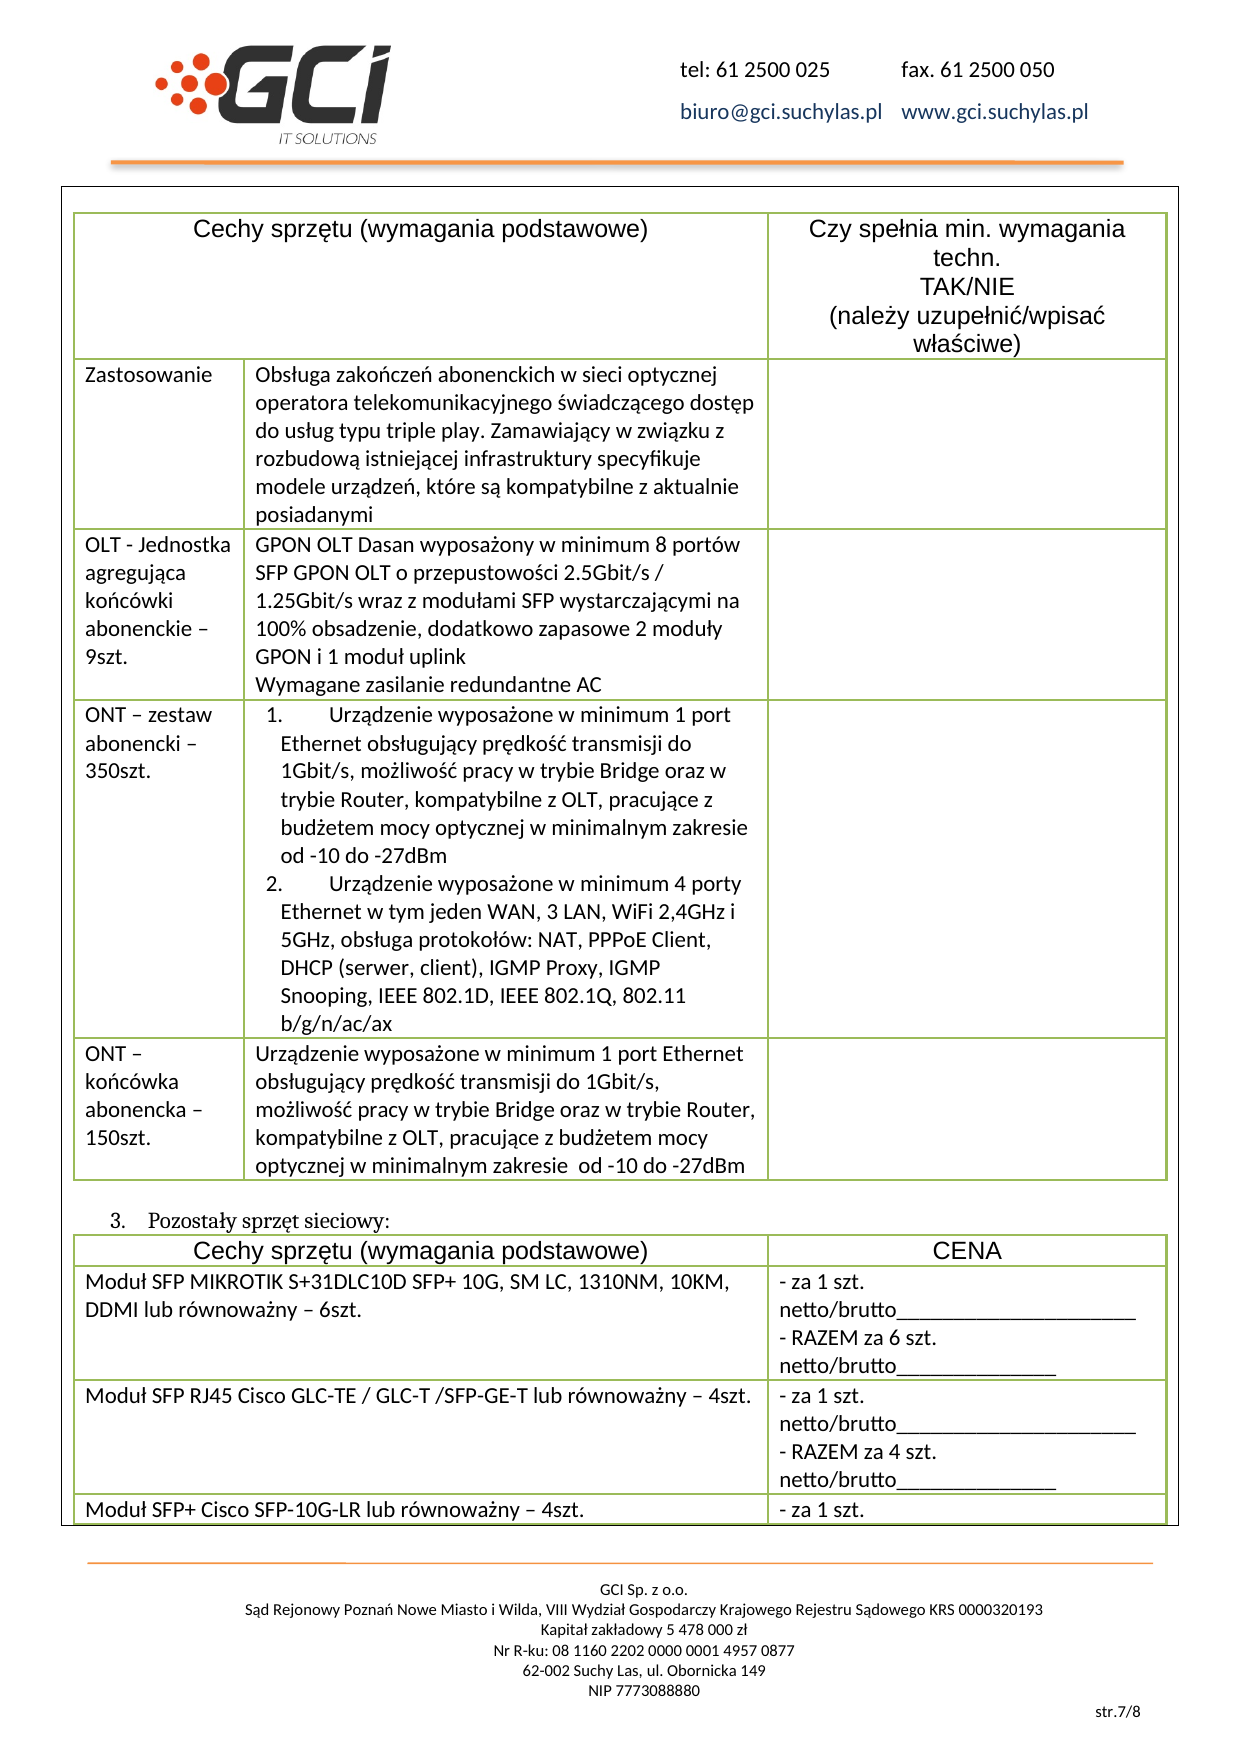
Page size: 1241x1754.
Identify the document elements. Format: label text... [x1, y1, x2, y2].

picture [153, 43, 392, 147]
